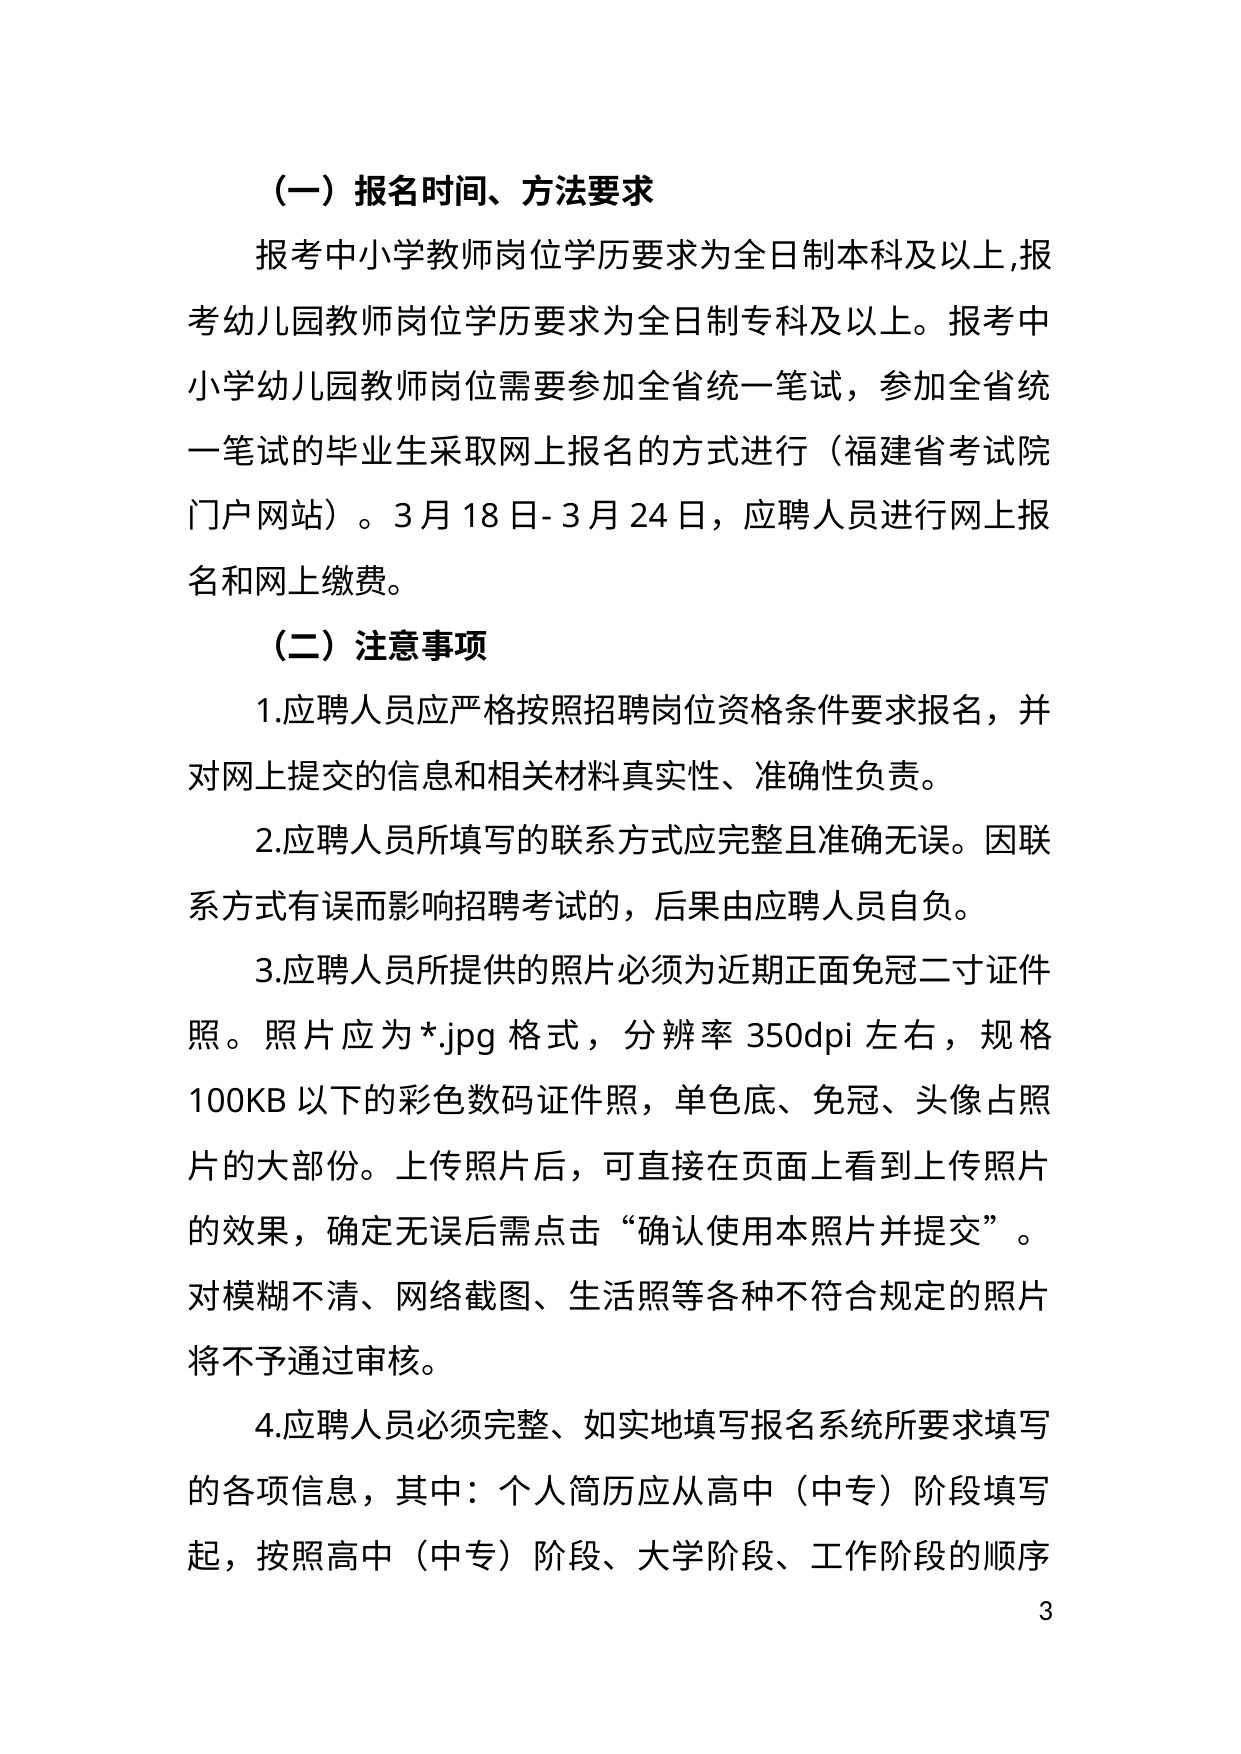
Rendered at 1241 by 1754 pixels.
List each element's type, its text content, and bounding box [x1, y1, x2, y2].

text （二）注意事项 [187, 611, 1053, 676]
text 2.应聘人员所填写的联系方式应完整且准确无误。因联系方式有误而影响招聘考试的，后果由应聘人员自负。 [187, 806, 1053, 936]
text 报考中小学教师岗位学历要求为全日制本科及以上,报考幼儿园教师岗位学历要求为全日制专科及以上。报考中小学幼儿园教师岗位需要参加全省统一笔试，参加全省统一笔试的毕业生采取网上报名的方式进行（福建省考试院门户网站）。3月18日- 3月24日，应聘人员进行网上报名和网上缴费。 [187, 221, 1053, 611]
text （一）报名时间、方法要求 [187, 156, 1053, 221]
text 3.应聘人员所提供的照片必须为近期正面免冠二寸证件照。照片应为*.jpg格式，分辨率350dpi左右，规格100KB以下的彩色数码证件照，单色底、免冠、头像占照片的大部份。上传照片后，可直接在页面上看到上传照片的效果，确定无误后需点击“确认使用本照片并提交”。对模糊不清、网络截图、生活照等各种不符合规定的照片将不予通过审核。 [187, 936, 1053, 1391]
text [187, 1391, 1053, 1586]
text 1.应聘人员应严格按照招聘岗位资格条件要求报名，并对网上提交的信息和相关材料真实性、准确性负责。 [187, 676, 1053, 806]
